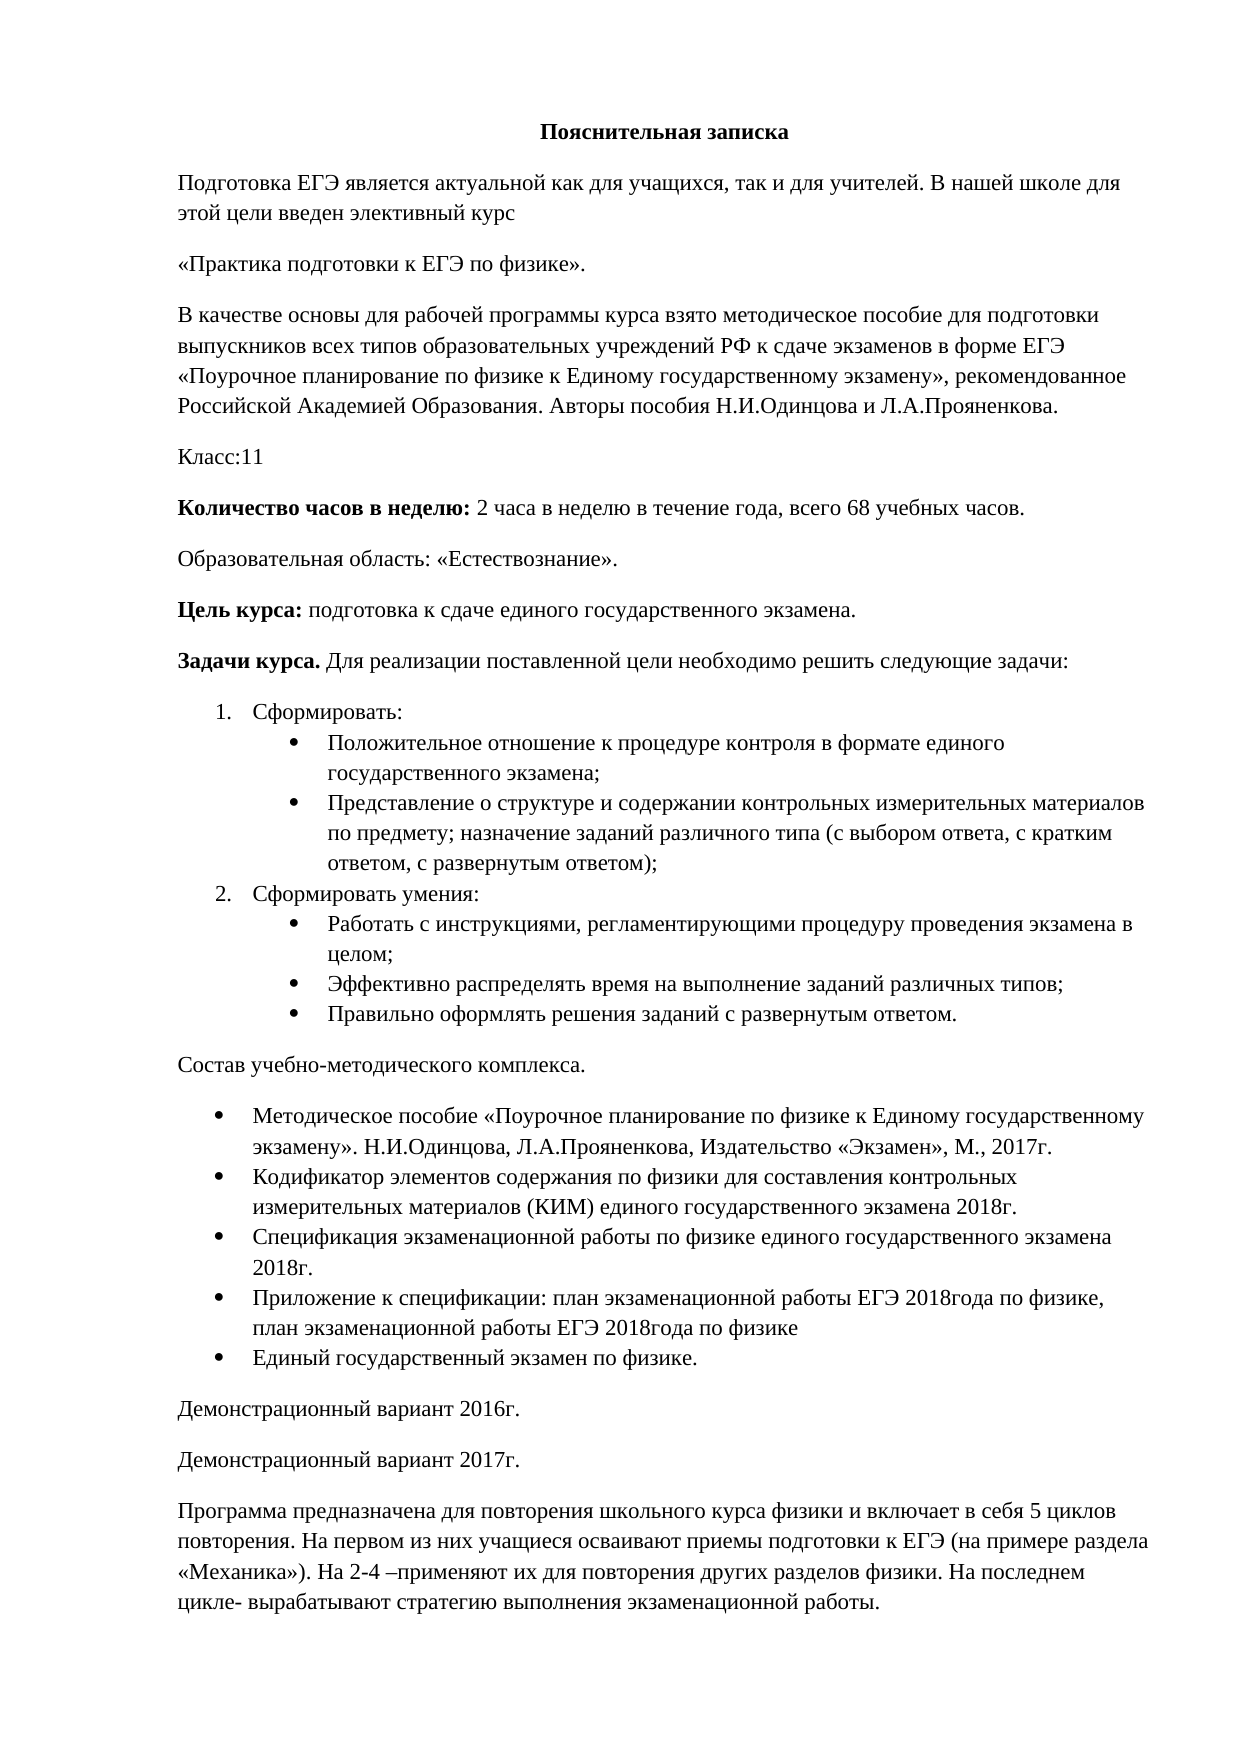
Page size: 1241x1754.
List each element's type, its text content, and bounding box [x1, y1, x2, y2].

list Работать с инструкциями, регламентирующими процедуру проведения экзамена в целом; [290, 910, 1152, 966]
text Задачи курса. Для реализации поставленной цели необходимо решить следующие задачи: [177, 647, 1152, 674]
list Представление о структуре и содержании контрольных измерительных материалов по предмету; назначение заданий различного типа (с выбором ответа, с кратким ответом, с развернутым ответом); [290, 789, 1152, 876]
text Подготовка ЕГЭ является актуальной как для учащихся, так и для учителей. В нашей школе для этой цели введен элективный курс [177, 169, 1152, 226]
text Цель курса: подготовка к сдаче единого государственного экзамена. [177, 596, 1152, 623]
list Приложение к спецификации: план экзаменационной работы ЕГЭ 2018года по физике, план экзаменационной работы ЕГЭ 2018года по физике [215, 1284, 1152, 1340]
text «Практика подготовки к ЕГЭ по физике». [177, 250, 1152, 277]
list Положительное отношение к процедуре контроля в формате единого государственного экзамена; [290, 728, 1152, 785]
list Сформировать: [215, 698, 1152, 725]
list Методическое пособие «Поурочное планирование по физике к Единому государственному экзамену». Н.И.Одинцова, Л.А.Прояненкова, Издательство «Экзамен», М., 2017г. [215, 1102, 1152, 1159]
text Класс:11 [177, 443, 1152, 469]
text Состав учебно-методического комплекса. [177, 1051, 1152, 1078]
list Правильно оформлять решения заданий с развернутым ответом. [290, 1000, 1152, 1027]
text Образовательная область: «Естествознание». [177, 545, 1152, 572]
list Кодификатор элементов содержания по физики для составления контрольных измерительных материалов (КИМ) единого государственного экзамена 2018г. [215, 1163, 1152, 1219]
list Сформировать умения: [215, 879, 1152, 906]
list Эффективно распределять время на выполнение заданий различных типов; [290, 970, 1152, 997]
text Пояснительная записка [177, 118, 1152, 144]
text Демонстрационный вариант 2016г. [177, 1395, 1152, 1422]
text Количество часов в неделю: 2 часа в неделю в течение года, всего 68 учебных часов. [177, 494, 1152, 521]
list Спецификация экзаменационной работы по физике единого государственного экзамена 2018г. [215, 1223, 1152, 1280]
list Единый государственный экзамен по физике. [215, 1344, 1152, 1371]
text Демонстрационный вариант 2017г. [177, 1446, 1152, 1473]
text В качестве основы для рабочей программы курса взято методическое пособие для подготовки выпускников всех типов образовательных учреждений РФ к сдаче экзаменов в форме ЕГЭ «Поурочное планирование по физике к Единому государственному экзамену», рекомендованное Российской Академией Образования. Авторы пособия Н.И.Одинцова и Л.А.Прояненкова. [177, 301, 1152, 418]
text Программа предназначена для повторения школьного курса физики и включает в себя 5 циклов повторения. На первом из них учащиеся осваивают приемы подготовки к ЕГЭ (на примере раздела «Механика»). На 2-4 –применяют их для повторения других разделов физики. На последнем цикле- вырабатывают стратегию выполнения экзаменационной работы. [177, 1497, 1152, 1614]
